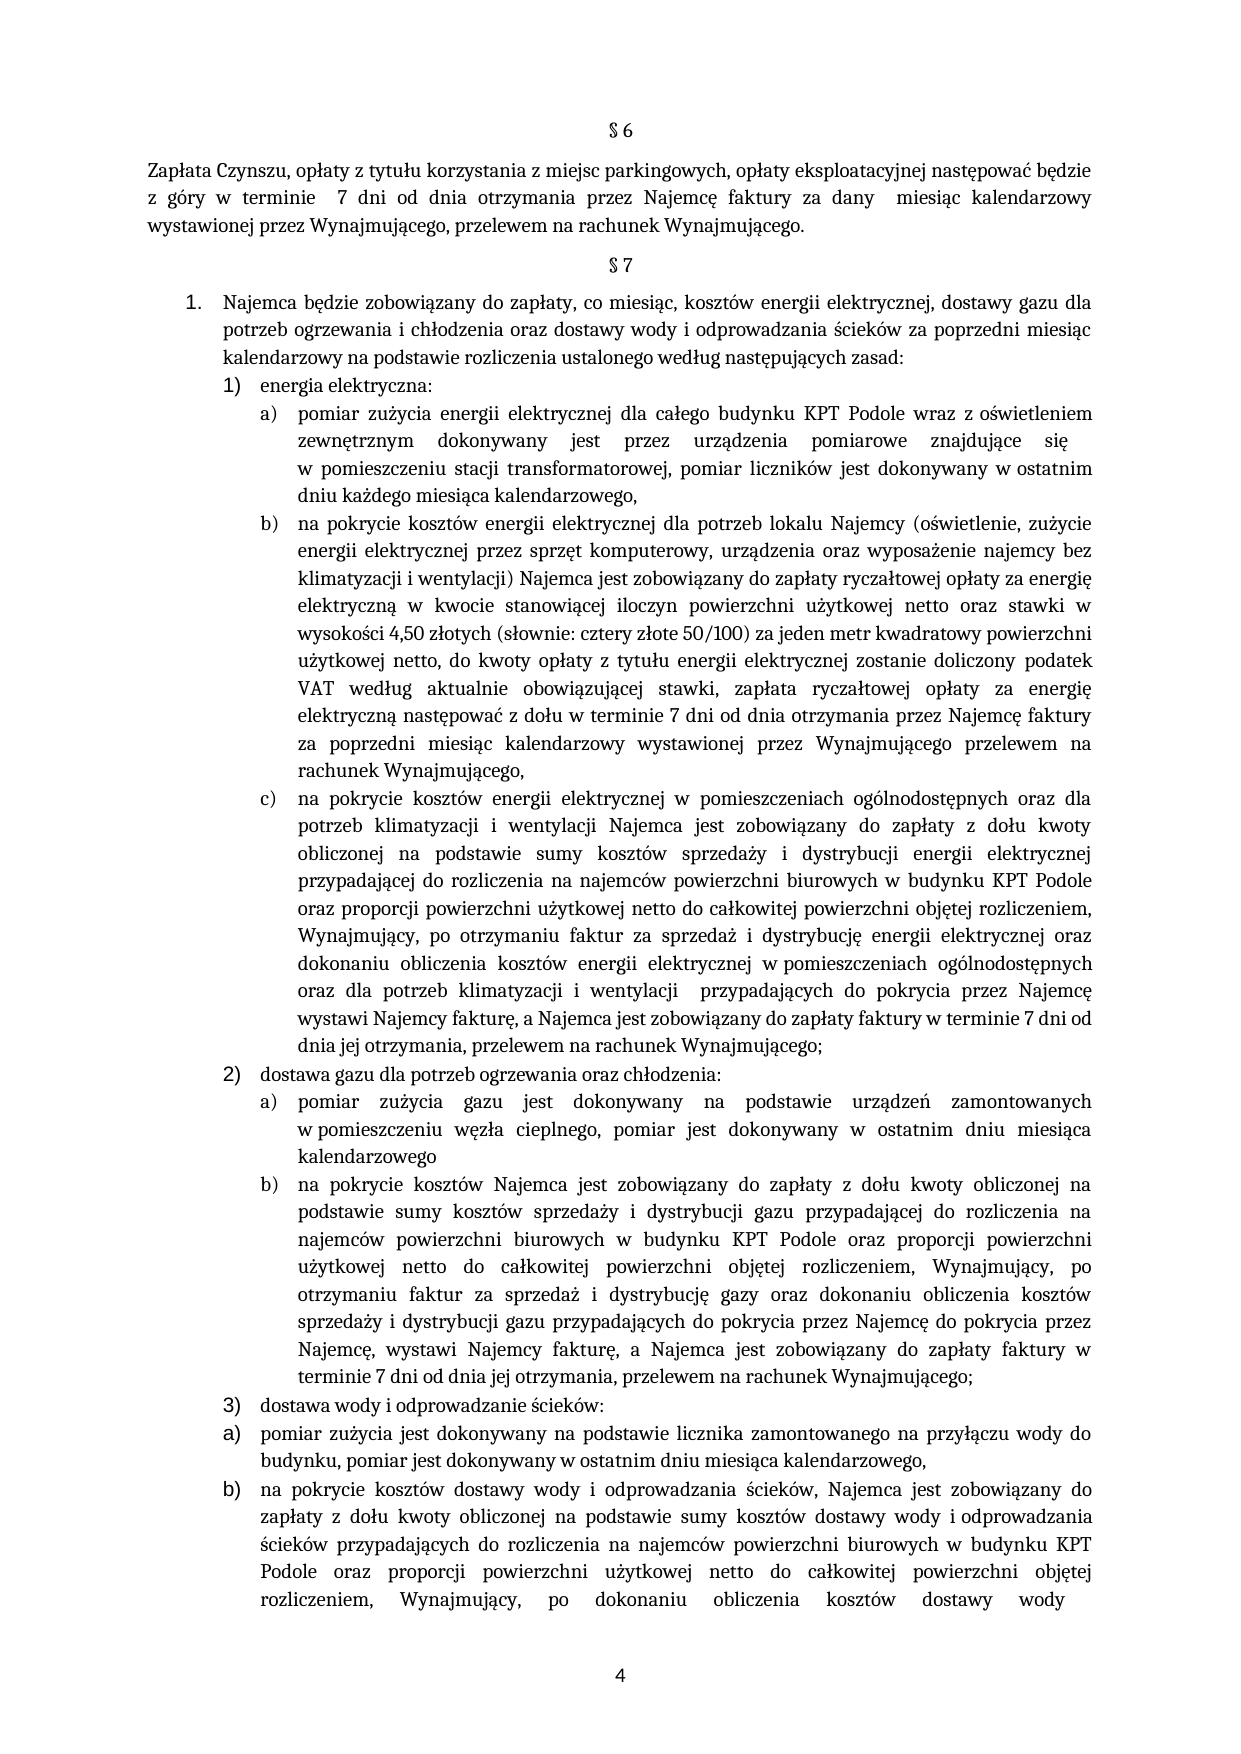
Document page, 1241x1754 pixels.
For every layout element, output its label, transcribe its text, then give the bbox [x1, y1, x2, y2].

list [223, 1477, 1093, 1611]
list na pokrycie kosztów energii elektrycznej w pomieszczeniach ogólnodostępnych oraz dla potrzeb klimatyzacji i wentylacji Najemca jest zobowiązany do zapłaty z dołu kwoty obliczonej na podstawie sumy kosztów sprzedaży i dystrybucji energii elektrycznej przypadającej do rozliczenia na najemców powierzchni biurowych w budynku KPT Podole oraz proporcji powierzchni użytkowej netto do całkowitej powierzchni objętej rozliczeniem, Wynajmujący, po otrzymaniu faktur za sprzedaż i dystrybucję energii elektrycznej oraz dokonaniu obliczenia kosztów energii elektrycznej w pomieszczeniach ogólnodostępnych oraz dla potrzeb klimatyzacji i wentylacji przypadających do pokrycia przez Najemcę wystawi Najemcy fakturę, a Najemca jest zobowiązany do zapłaty faktury w terminie 7 dni od dnia jej otrzymania, przelewem na rachunek Wynajmującego; [260, 786, 1093, 1058]
list pomiar zużycia jest dokonywany na podstawie licznika zamontowanego na przyłączu wody do budynku, pomiar jest dokonywany w ostatnim dniu miesiąca kalendarzowego, [223, 1421, 1093, 1473]
list na pokrycie kosztów Najemca jest zobowiązany do zapłaty z dołu kwoty obliczonej na podstawie sumy kosztów sprzedaży i dystrybucji gazu przypadającej do rozliczenia na najemców powierzchni biurowych w budynku KPT Podole oraz proporcji powierzchni użytkowej netto do całkowitej powierzchni objętej rozliczeniem, Wynajmujący, po otrzymaniu faktur za sprzedaż i dystrybucję gazy oraz dokonaniu obliczenia kosztów sprzedaży i dystrybucji gazu przypadających do pokrycia przez Najemcę do pokrycia przez Najemcę, wystawi Najemcy fakturę, a Najemca jest zobowiązany do zapłaty faktury w terminie 7 dni od dnia jej otrzymania, przelewem na rachunek Wynajmującego; [260, 1172, 1093, 1389]
list Najemca będzie zobowiązany do zapłaty, co miesiąc, kosztów energii elektrycznej, dostawy gazu dla potrzeb ogrzewania i chłodzenia oraz dostawy wody i odprowadzania ścieków za poprzedni miesiąc kalendarzowy na podstawie rozliczenia ustalonego według następujących zasad: [185, 290, 1093, 369]
list dostawa wody i odprowadzanie ścieków: [223, 1392, 1093, 1417]
list energia elektryczna: [223, 373, 1093, 398]
list na pokrycie kosztów energii elektrycznej dla potrzeb lokalu Najemcy (oświetlenie, zużycie energii elektrycznej przez sprzęt komputerowy, urządzenia oraz wyposażenie najemcy bez klimatyzacji i wentylacji) Najemca jest zobowiązany do zapłaty ryczałtowej opłaty za energię elektryczną w kwocie stanowiącej iloczyn powierzchni użytkowej netto oraz stawki w wysokości 4,50 złotych (słownie: cztery złote 50/100) za jeden metr kwadratowy powierzchni użytkowej netto, do kwoty opłaty z tytułu energii elektrycznej zostanie doliczony podatek VAT według aktualnie obowiązującej stawki, zapłata ryczałtowej opłaty za energię elektryczną następować z dołu w terminie 7 dni od dnia otrzymania przez Najemcę faktury za poprzedni miesiąc kalendarzowy wystawionej przez Wynajmującego przelewem na rachunek Wynajmującego, [260, 511, 1093, 783]
list dostawa gazu dla potrzeb ogrzewania oraz chłodzenia: [223, 1061, 1093, 1086]
text Zapłata Czynszu, opłaty z tytułu korzystania z miejsc parkingowych, opłaty eksploatacyjnej następować będzie z góry w terminie 7 dni od dnia otrzymania przez Najemcę faktury za dany miesiąc kalendarzowy wystawionej przez Wynajmującego, przelewem na rachunek Wynajmującego. [148, 158, 1093, 237]
list pomiar zużycia gazu jest dokonywany na podstawie urządzeń zamontowanych w pomieszczeniu węzła cieplnego, pomiar jest dokonywany w ostatnim dniu miesiąca kalendarzowego [260, 1090, 1093, 1169]
text § 7 [148, 253, 1093, 277]
list pomiar zużycia energii elektrycznej dla całego budynku KPT Podole wraz z oświetleniem zewnętrznym dokonywany jest przez urządzenia pomiarowe znajdujące się w pomieszczeniu stacji transformatorowej, pomiar liczników jest dokonywany w ostatnim dniu każdego miesiąca kalendarzowego, [260, 401, 1093, 508]
text § 6 [148, 118, 1093, 142]
